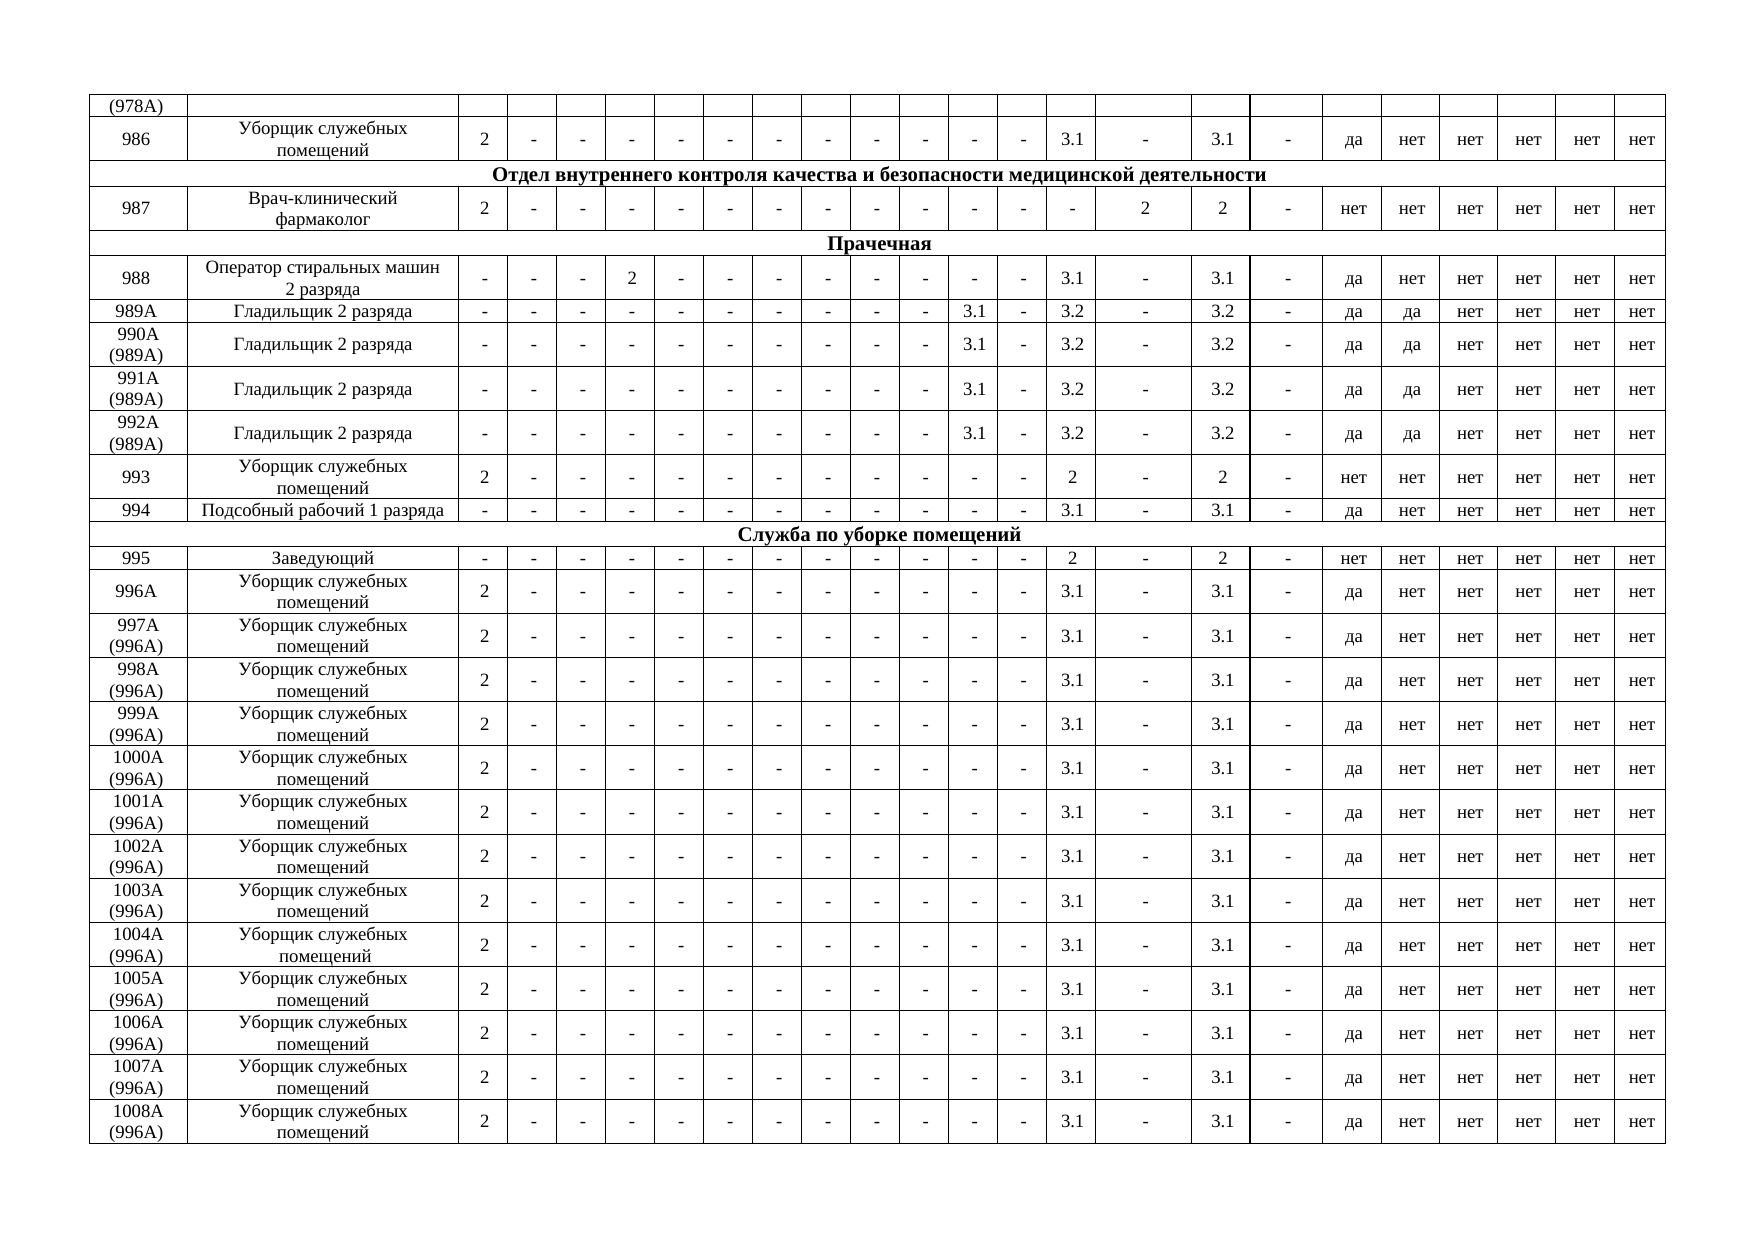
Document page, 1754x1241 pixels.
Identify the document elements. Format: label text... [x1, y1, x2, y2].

table_cell - [1096, 1055, 1191, 1098]
table_cell - [753, 455, 801, 498]
table_cell - [900, 614, 948, 657]
table_cell 2 [459, 614, 507, 657]
table_cell - [753, 499, 801, 521]
table_cell - [753, 117, 801, 160]
table_cell - [753, 702, 801, 745]
table_cell нет [1615, 967, 1665, 1010]
table_cell нет [1556, 547, 1614, 568]
table_cell нет [1382, 790, 1439, 833]
table_cell - [655, 300, 703, 322]
table_cell - [606, 1055, 654, 1098]
table_cell - [998, 835, 1046, 878]
table_cell - [1096, 411, 1191, 454]
table_cell Уборщик служебных помещений [188, 117, 458, 160]
table_cell нет [1615, 923, 1665, 966]
table_cell 987 [90, 187, 187, 230]
table_cell - [557, 300, 605, 322]
table_cell - [753, 923, 801, 966]
table_cell - [949, 1100, 997, 1143]
table_cell - [1047, 187, 1095, 230]
table_cell - [459, 547, 507, 568]
table_cell - [704, 187, 752, 230]
table_cell - [508, 879, 556, 922]
table_cell - [851, 835, 899, 878]
table_cell нет [1382, 658, 1439, 701]
table_cell - [949, 746, 997, 789]
table_cell 2 [1096, 187, 1191, 230]
table_cell нет [1556, 835, 1614, 878]
table_cell - [802, 411, 850, 454]
table_cell - [1251, 547, 1322, 568]
table_cell да [1323, 499, 1381, 521]
table_cell - [459, 411, 507, 454]
table_cell нет [1498, 95, 1555, 116]
table_cell нет [1615, 1055, 1665, 1098]
table_cell Уборщик служебных помещений [188, 879, 458, 922]
table_cell - [508, 499, 556, 521]
table_cell нет [1615, 323, 1665, 366]
table_cell - [851, 790, 899, 833]
table_cell нет [1615, 411, 1665, 454]
table_cell - [1096, 547, 1191, 568]
table_cell 990А (989А) [90, 323, 187, 366]
table_cell - [606, 499, 654, 521]
table_cell - [606, 95, 654, 116]
table_cell - [1251, 658, 1322, 701]
table_cell 2 [459, 746, 507, 789]
table_cell - [900, 187, 948, 230]
table_cell нет [1382, 1055, 1439, 1098]
table_cell Уборщик служебных помещений [188, 658, 458, 701]
table_cell - [704, 411, 752, 454]
table_cell - [508, 256, 556, 299]
table_cell нет [1498, 367, 1555, 410]
table_cell - [508, 746, 556, 789]
table_cell да [1323, 1011, 1381, 1054]
table_cell - [704, 547, 752, 568]
table_cell - [557, 367, 605, 410]
table_cell нет [1615, 499, 1665, 521]
table_cell - [655, 187, 703, 230]
table_cell Гладильщик 2 разряда [188, 323, 458, 366]
table_cell да [1323, 411, 1381, 454]
table_cell нет [1440, 790, 1497, 833]
table_cell Уборщик служебных помещений [188, 570, 458, 613]
table_cell нет [1498, 300, 1555, 322]
table_cell нет [1615, 1100, 1665, 1143]
table_cell 2 [459, 967, 507, 1010]
table_cell - [753, 256, 801, 299]
table_cell нет [1440, 702, 1497, 745]
table_cell Уборщик служебных помещений [188, 923, 458, 966]
table_cell 3.1 [1047, 570, 1095, 613]
table_cell да [1323, 1055, 1381, 1098]
table_cell 2 [459, 658, 507, 701]
table_cell - [1251, 614, 1322, 657]
table_cell - [851, 187, 899, 230]
table_cell - [949, 95, 997, 116]
table_cell - [900, 95, 948, 116]
table_cell - [753, 1055, 801, 1098]
table_cell 3.1 [1047, 746, 1095, 789]
table_cell нет [1556, 879, 1614, 922]
table_cell - [851, 746, 899, 789]
table_cell - [557, 570, 605, 613]
table_cell - [851, 967, 899, 1010]
table_cell - [1251, 95, 1322, 116]
table_cell нет [1556, 746, 1614, 789]
table_cell 3.1 [1047, 702, 1095, 745]
table_cell нет [1615, 117, 1665, 160]
table_cell - [459, 256, 507, 299]
table_cell - [606, 614, 654, 657]
table_cell - [851, 1055, 899, 1098]
table_cell - [802, 256, 850, 299]
table_cell - [655, 658, 703, 701]
table_cell - [704, 879, 752, 922]
table_cell нет [1615, 614, 1665, 657]
table_cell нет [1556, 702, 1614, 745]
table_cell 2 [459, 879, 507, 922]
table_cell 3.1 [1192, 256, 1249, 299]
table_cell - [998, 570, 1046, 613]
table_cell - [851, 547, 899, 568]
table_cell - [900, 455, 948, 498]
table_cell - [655, 95, 703, 116]
table_cell 2 [1192, 187, 1249, 230]
table_cell - [998, 256, 1046, 299]
table_cell 2 [459, 790, 507, 833]
table_cell - [802, 967, 850, 1010]
table_cell нет [1382, 256, 1439, 299]
table_cell Регистратор [188, 95, 458, 116]
table_cell нет [1615, 95, 1665, 116]
table_cell нет [1498, 117, 1555, 160]
table_cell - [998, 323, 1046, 366]
table_cell 3.1 [1192, 1011, 1249, 1054]
table_cell 3.2 [1192, 323, 1249, 366]
table_cell - [900, 835, 948, 878]
table_cell - [557, 1011, 605, 1054]
table_cell - [802, 1100, 850, 1143]
table_cell - [704, 658, 752, 701]
table_cell нет [1556, 187, 1614, 230]
table_cell нет [1323, 187, 1381, 230]
table_cell 1008А (996А) [90, 1100, 187, 1143]
table_cell нет [1440, 879, 1497, 922]
table_cell - [655, 547, 703, 568]
table_cell - [998, 614, 1046, 657]
table_cell 3.1 [1047, 1011, 1095, 1054]
table_cell - [900, 367, 948, 410]
table_cell нет [1556, 967, 1614, 1010]
table_cell - [606, 658, 654, 701]
table_cell нет [1498, 256, 1555, 299]
table_cell - [900, 879, 948, 922]
table_cell 2 [459, 1055, 507, 1098]
table_cell нет [1556, 455, 1614, 498]
table_cell нет [1556, 923, 1614, 966]
table_cell - [851, 367, 899, 410]
table_cell - [998, 187, 1046, 230]
table_cell нет [1498, 790, 1555, 833]
table_cell - [753, 95, 801, 116]
table_cell - [900, 300, 948, 322]
table_cell - [1251, 967, 1322, 1010]
table_cell - [753, 658, 801, 701]
table_cell - [1096, 923, 1191, 966]
table_cell Уборщик служебных помещений [188, 967, 458, 1010]
table_cell - [949, 570, 997, 613]
table_cell нет [1498, 923, 1555, 966]
table_cell да [1382, 323, 1439, 366]
table_cell 2 [606, 256, 654, 299]
table_cell нет [1498, 570, 1555, 613]
table_cell - [753, 1100, 801, 1143]
table_cell - [1251, 187, 1322, 230]
table_cell 2 [1047, 455, 1095, 498]
table_cell - [949, 187, 997, 230]
table_cell 3.1 [1047, 117, 1095, 160]
table_cell - [704, 923, 752, 966]
table_cell - [704, 367, 752, 410]
table_cell - [606, 702, 654, 745]
table_cell - [753, 570, 801, 613]
table_cell - [557, 187, 605, 230]
table_cell Гладильщик 2 разряда [188, 367, 458, 410]
table_cell нет [1440, 323, 1497, 366]
table_cell - [802, 614, 850, 657]
table_cell 2 [1192, 547, 1249, 568]
table_cell нет [1440, 117, 1497, 160]
table_cell - [1251, 323, 1322, 366]
table_cell - [508, 835, 556, 878]
table_cell - [606, 967, 654, 1010]
table_cell - [1096, 455, 1191, 498]
table_cell 2 [459, 455, 507, 498]
table_cell - [998, 300, 1046, 322]
table_cell - [949, 1011, 997, 1054]
table_cell нет [1556, 790, 1614, 833]
table_cell - [606, 547, 654, 568]
table_cell 2 [459, 1100, 507, 1143]
table_cell нет [1498, 702, 1555, 745]
table_cell Уборщик служебных помещений [188, 614, 458, 657]
table_cell 3.1 [1192, 1100, 1249, 1143]
table_cell да [1323, 1100, 1381, 1143]
table_cell нет [1440, 923, 1497, 966]
table_cell - [998, 95, 1046, 116]
table_cell Уборщик служебных помещений [188, 790, 458, 833]
table_cell 3.2 [1047, 323, 1095, 366]
table_cell нет [1615, 658, 1665, 701]
table_cell нет [1382, 1100, 1439, 1143]
table_cell - [998, 746, 1046, 789]
table_cell 991А (989А) [90, 367, 187, 410]
table_cell нет [1615, 1011, 1665, 1054]
table_cell - [655, 570, 703, 613]
table_cell - [557, 95, 605, 116]
table_cell - [508, 1011, 556, 1054]
table_cell - [704, 835, 752, 878]
table_cell - [900, 658, 948, 701]
table_cell - [606, 879, 654, 922]
table_cell нет [1556, 1055, 1614, 1098]
table_cell да [1323, 614, 1381, 657]
table_cell - [949, 1055, 997, 1098]
table_cell - [1096, 967, 1191, 1010]
table_cell - [606, 117, 654, 160]
table_cell - [508, 187, 556, 230]
table_cell - [1251, 1055, 1322, 1098]
table_cell нет [1615, 702, 1665, 745]
table_cell нет [1498, 1100, 1555, 1143]
table_cell - [557, 117, 605, 160]
table_cell - [1096, 300, 1191, 322]
table_cell - [606, 300, 654, 322]
table_cell да [1323, 117, 1381, 160]
table_cell - [802, 879, 850, 922]
table_cell 3.1 [1047, 1100, 1095, 1143]
table_cell - [1096, 879, 1191, 922]
table_cell - [900, 411, 948, 454]
table_cell нет [1440, 187, 1497, 230]
table_cell - [557, 323, 605, 366]
table_cell - [900, 323, 948, 366]
table_cell да [1323, 879, 1381, 922]
table_cell - [998, 879, 1046, 922]
table_cell нет [1498, 1011, 1555, 1054]
table_cell - [949, 658, 997, 701]
table_cell - [557, 702, 605, 745]
table_cell - [1251, 923, 1322, 966]
table_cell нет [1556, 117, 1614, 160]
table_cell - [704, 1055, 752, 1098]
table_cell - [1251, 790, 1322, 833]
table_cell Врач-клинический фармаколог [188, 187, 458, 230]
table_cell - [1096, 614, 1191, 657]
table_cell 3.1 [1047, 499, 1095, 521]
table_cell - [949, 879, 997, 922]
table_cell да [1382, 367, 1439, 410]
table_cell - [606, 746, 654, 789]
table_cell - [900, 570, 948, 613]
table_cell нет [1440, 455, 1497, 498]
table_cell - [459, 300, 507, 322]
table_cell - [557, 879, 605, 922]
table_cell 989А [90, 300, 187, 322]
table_cell - [753, 367, 801, 410]
table_cell нет [1615, 547, 1665, 568]
table_cell - [655, 1011, 703, 1054]
table_cell - [704, 570, 752, 613]
table_cell - [851, 879, 899, 922]
table_cell нет [1440, 614, 1497, 657]
table_cell - [949, 455, 997, 498]
table_cell да [1323, 790, 1381, 833]
table_cell - [1096, 658, 1191, 701]
table_cell - [606, 187, 654, 230]
table_cell - [900, 746, 948, 789]
table_cell 3.1 [1192, 499, 1249, 521]
table_cell Уборщик служебных помещений [188, 455, 458, 498]
table_cell да [1323, 658, 1381, 701]
table_cell нет [1556, 256, 1614, 299]
table_cell 3.1 [1047, 614, 1095, 657]
table_cell да [1323, 923, 1381, 966]
table_cell - [851, 570, 899, 613]
table_cell - [704, 300, 752, 322]
table_cell - [900, 702, 948, 745]
table_cell 3.1 [1047, 1055, 1095, 1098]
table_cell Оператор стиральных машин 2 разряда [188, 256, 458, 299]
table_cell 3.1 [1192, 614, 1249, 657]
table_cell - [998, 547, 1046, 568]
table_cell - [753, 411, 801, 454]
table_cell - [508, 411, 556, 454]
table_cell да [1323, 746, 1381, 789]
table_cell - [998, 455, 1046, 498]
table_cell - [802, 323, 850, 366]
table_cell да [1323, 300, 1381, 322]
table_cell - [802, 1011, 850, 1054]
table_cell - [1251, 455, 1322, 498]
table_cell - [557, 967, 605, 1010]
table_cell - [606, 570, 654, 613]
table_cell - [753, 300, 801, 322]
table_cell 3.1 [1192, 1055, 1249, 1098]
table_cell - [949, 499, 997, 521]
table_cell 2 [459, 923, 507, 966]
table_cell - [704, 790, 752, 833]
table_cell - [900, 1100, 948, 1143]
table_cell - [998, 790, 1046, 833]
table_cell нет [1382, 1011, 1439, 1054]
table_cell - [606, 411, 654, 454]
table_cell - [851, 1011, 899, 1054]
table_cell - [508, 614, 556, 657]
table_cell 1003А (996А) [90, 879, 187, 922]
table_cell - [655, 117, 703, 160]
table_cell - [655, 967, 703, 1010]
table_cell - [802, 923, 850, 966]
table_cell 2 [1192, 455, 1249, 498]
table_cell 1002А (996А) [90, 835, 187, 878]
table_cell 3.1 [1192, 967, 1249, 1010]
table_cell - [998, 702, 1046, 745]
table_cell 999А (996А) [90, 702, 187, 745]
table_cell 3.2 [1047, 367, 1095, 410]
table_cell - [802, 658, 850, 701]
table_cell - [508, 967, 556, 1010]
table_cell - [998, 923, 1046, 966]
table_cell - [606, 790, 654, 833]
table_cell - [753, 746, 801, 789]
table_cell 992А (989А) [90, 411, 187, 454]
table_cell - [1096, 256, 1191, 299]
table_cell - [851, 300, 899, 322]
table_cell - [557, 499, 605, 521]
table_cell - [753, 790, 801, 833]
table_cell 3.1 [949, 367, 997, 410]
table_cell - [1251, 570, 1322, 613]
table_cell - [557, 746, 605, 789]
table_cell нет [1382, 879, 1439, 922]
table_cell - [1251, 835, 1322, 878]
table_cell нет [1556, 300, 1614, 322]
table_cell - [949, 967, 997, 1010]
table_cell - [851, 256, 899, 299]
table_cell нет [1498, 1055, 1555, 1098]
table_cell - [802, 790, 850, 833]
table_cell нет [1440, 256, 1497, 299]
table_cell - [655, 1100, 703, 1143]
table_cell 3.1 [1047, 967, 1095, 1010]
table_cell нет [1498, 499, 1555, 521]
table_cell нет [1498, 187, 1555, 230]
table_cell - [1251, 702, 1322, 745]
table_cell - [949, 614, 997, 657]
table_cell нет [1615, 300, 1665, 322]
table_cell - [1096, 835, 1191, 878]
table_cell - [802, 117, 850, 160]
table_cell нет [1556, 1011, 1614, 1054]
table_cell - [655, 455, 703, 498]
table_cell - [753, 1011, 801, 1054]
table_cell - [802, 367, 850, 410]
table_cell - [802, 570, 850, 613]
table_cell - [998, 367, 1046, 410]
table_cell - [508, 95, 556, 116]
table_cell - [704, 499, 752, 521]
table_cell 3.1 [1192, 790, 1249, 833]
table_cell нет [1556, 570, 1614, 613]
table_cell нет [1615, 455, 1665, 498]
table_cell - [704, 117, 752, 160]
table_cell да [1382, 300, 1439, 322]
table_cell - [704, 702, 752, 745]
table_cell нет [1556, 658, 1614, 701]
table_cell 3.1 [949, 323, 997, 366]
table_cell нет [1498, 967, 1555, 1010]
table_cell - [508, 790, 556, 833]
table_cell - [508, 117, 556, 160]
table_cell 3.1 [1047, 256, 1095, 299]
table_cell нет [1382, 614, 1439, 657]
table_cell - [753, 614, 801, 657]
table_cell - [998, 1100, 1046, 1143]
table_cell нет [1440, 300, 1497, 322]
table_cell нет [1382, 117, 1439, 160]
table_cell - [606, 835, 654, 878]
table_cell - [802, 547, 850, 568]
table_cell - [508, 1055, 556, 1098]
table_cell да [1323, 570, 1381, 613]
table_cell 998А (996А) [90, 658, 187, 701]
table_cell 1004А (996А) [90, 923, 187, 966]
table_cell Уборщик служебных помещений [188, 1055, 458, 1098]
table_cell нет [1382, 746, 1439, 789]
table_cell нет [1382, 499, 1439, 521]
table_cell 3.2 [1047, 300, 1095, 322]
table_cell 3.1 [1192, 658, 1249, 701]
table_cell нет [1440, 411, 1497, 454]
table_cell - [900, 967, 948, 1010]
table_cell нет [1498, 879, 1555, 922]
table_cell - [459, 323, 507, 366]
table_cell - [655, 835, 703, 878]
table_cell нет [1556, 614, 1614, 657]
table_cell - [606, 367, 654, 410]
table_cell нет [1615, 570, 1665, 613]
table_cell нет [1615, 367, 1665, 410]
table_cell 3.1 [1192, 117, 1249, 160]
table_cell - [508, 455, 556, 498]
table_cell нет [1440, 1100, 1497, 1143]
table_cell Служба по уборке помещений [90, 522, 1665, 546]
table_cell 3.1 [1192, 835, 1249, 878]
table_cell - [606, 1100, 654, 1143]
table_cell да [1323, 256, 1381, 299]
table_cell - [557, 411, 605, 454]
table_cell - [508, 367, 556, 410]
table_cell - [704, 967, 752, 1010]
table_cell Подсобный рабочий 1 разряда [188, 499, 458, 521]
table_cell нет [1615, 879, 1665, 922]
table_cell нет [1440, 570, 1497, 613]
table_cell - [753, 967, 801, 1010]
table_cell Уборщик служебных помещений [188, 1011, 458, 1054]
table_cell - [900, 499, 948, 521]
table_cell 1005А (996А) [90, 967, 187, 1010]
table_cell нет [1498, 658, 1555, 701]
table_cell - [704, 455, 752, 498]
table_cell 3.2 [1192, 367, 1249, 410]
table_cell 3.2 [1047, 411, 1095, 454]
table_cell - [557, 614, 605, 657]
table_cell да [1323, 367, 1381, 410]
table_cell - [704, 1100, 752, 1143]
table_cell - [851, 95, 899, 116]
table_cell - [655, 614, 703, 657]
table_cell да [1323, 967, 1381, 1010]
table_cell - [1096, 499, 1191, 521]
table_cell - [1251, 499, 1322, 521]
table_cell - [802, 702, 850, 745]
table_cell нет [1382, 967, 1439, 1010]
table_cell 3.2 [1192, 300, 1249, 322]
table_cell - [900, 117, 948, 160]
table_cell нет [1556, 499, 1614, 521]
table_cell - [1251, 300, 1322, 322]
table_cell нет [1498, 323, 1555, 366]
table_cell - [1096, 702, 1191, 745]
table_cell - [1096, 570, 1191, 613]
table_cell - [851, 411, 899, 454]
table_cell нет [1440, 658, 1497, 701]
table_cell - [802, 835, 850, 878]
table_cell - [851, 923, 899, 966]
table_cell - [557, 1055, 605, 1098]
table_cell 2 [459, 187, 507, 230]
table_cell нет [1440, 95, 1497, 116]
table_cell - [508, 1100, 556, 1143]
table_cell - [655, 411, 703, 454]
table_cell - [459, 499, 507, 521]
table_cell 993 [90, 455, 187, 498]
table_cell 3.1 [1192, 923, 1249, 966]
table_cell - [655, 499, 703, 521]
table_cell 2 [1096, 95, 1191, 116]
table_cell - [949, 835, 997, 878]
table_cell - [851, 702, 899, 745]
table_cell - [802, 746, 850, 789]
table_cell 3.1 [1047, 923, 1095, 966]
table_cell 3.2 [1192, 411, 1249, 454]
table_cell - [655, 879, 703, 922]
table_cell нет [1615, 746, 1665, 789]
table_cell - [1251, 256, 1322, 299]
table_cell нет [1440, 547, 1497, 568]
table_cell - [655, 256, 703, 299]
table_cell нет [1382, 95, 1439, 116]
table_cell 3.1 [949, 411, 997, 454]
table_cell - [655, 323, 703, 366]
table_cell 1007А (996А) [90, 1055, 187, 1098]
table_cell да [1323, 323, 1381, 366]
table_cell - [753, 547, 801, 568]
table_cell - [851, 117, 899, 160]
table_cell 3.1 [1047, 790, 1095, 833]
table_cell - [557, 1100, 605, 1143]
table_cell - [949, 117, 997, 160]
table_cell 3.1 [949, 300, 997, 322]
table_cell - [704, 323, 752, 366]
table_cell - [900, 790, 948, 833]
table_cell - [655, 746, 703, 789]
table_cell нет [1382, 923, 1439, 966]
table_cell - [557, 923, 605, 966]
table_cell - [704, 95, 752, 116]
table_cell - [704, 256, 752, 299]
table_cell нет [1440, 499, 1497, 521]
table_cell 2 [459, 570, 507, 613]
table_cell - [998, 967, 1046, 1010]
table_cell - [949, 702, 997, 745]
table_cell да [1323, 702, 1381, 745]
table_cell 988 [90, 256, 187, 299]
table_cell нет [1498, 547, 1555, 568]
table_cell - [753, 835, 801, 878]
table_cell - [655, 367, 703, 410]
table_cell 3.1 [1047, 658, 1095, 701]
table_cell нет [1382, 702, 1439, 745]
table_cell - [1096, 367, 1191, 410]
table_cell нет [1440, 746, 1497, 789]
table_cell - [508, 323, 556, 366]
table_cell - [1251, 1011, 1322, 1054]
table_cell Прачечная [90, 231, 1665, 255]
table_cell Уборщик служебных помещений [188, 702, 458, 745]
table_cell 3.1 [1192, 702, 1249, 745]
table_cell - [655, 702, 703, 745]
table_cell нет [1498, 835, 1555, 878]
table_cell 2 [1047, 547, 1095, 568]
table_cell - [998, 499, 1046, 521]
table_cell нет [1556, 323, 1614, 366]
table_cell - [606, 323, 654, 366]
table_cell нет [1382, 455, 1439, 498]
table_cell 2 [459, 702, 507, 745]
table_cell - [851, 658, 899, 701]
table_cell - [900, 547, 948, 568]
table_cell да [1382, 411, 1439, 454]
table_cell - [1096, 1100, 1191, 1143]
table_cell 994 [90, 499, 187, 521]
table_cell нет [1556, 411, 1614, 454]
table_cell - [900, 1055, 948, 1098]
table_cell нет [1556, 367, 1614, 410]
table_cell - [998, 1011, 1046, 1054]
table_cell да [1323, 835, 1381, 878]
table_cell нет [1440, 367, 1497, 410]
table_cell - [557, 658, 605, 701]
table_cell - [949, 790, 997, 833]
table_cell нет [1323, 95, 1381, 116]
table_cell - [802, 499, 850, 521]
table_cell Гладильщик 2 разряда [188, 300, 458, 322]
table_cell 997А (996А) [90, 614, 187, 657]
table_cell - [1096, 117, 1191, 160]
table_cell 985А (978А) [90, 95, 187, 116]
table_cell - [851, 499, 899, 521]
table_cell - [508, 923, 556, 966]
table_cell - [655, 790, 703, 833]
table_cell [188, 1100, 458, 1143]
table_cell нет [1556, 95, 1614, 116]
table_cell Гладильщик 2 разряда [188, 411, 458, 454]
table_cell - [753, 187, 801, 230]
table_cell нет [1440, 967, 1497, 1010]
table_cell нет [1382, 570, 1439, 613]
table_cell - [949, 256, 997, 299]
table_cell - [802, 187, 850, 230]
table_cell 1001А (996А) [90, 790, 187, 833]
table_cell Уборщик служебных помещений [188, 835, 458, 878]
table_cell нет [1498, 455, 1555, 498]
table_cell - [704, 746, 752, 789]
table_cell - [900, 1011, 948, 1054]
table_cell нет [1382, 187, 1439, 230]
table_cell - [1251, 879, 1322, 922]
table_cell - [949, 547, 997, 568]
table_cell - [851, 455, 899, 498]
table_cell - [998, 1055, 1046, 1098]
table_cell - [753, 879, 801, 922]
table_cell - [655, 923, 703, 966]
table_cell - [802, 455, 850, 498]
table_cell нет [1615, 790, 1665, 833]
table_cell Уборщик служебных помещений [188, 746, 458, 789]
table_cell 3.1 [1192, 879, 1249, 922]
table_cell - [851, 323, 899, 366]
table_cell - [508, 570, 556, 613]
table_cell - [1096, 1011, 1191, 1054]
table_cell - [459, 367, 507, 410]
table_cell 3.1 [1047, 835, 1095, 878]
table_cell 995 [90, 547, 187, 568]
table_cell 2 [459, 835, 507, 878]
table_cell - [851, 1100, 899, 1143]
table_cell Заведующий [188, 547, 458, 568]
table_cell нет [1498, 746, 1555, 789]
table_cell - [1251, 746, 1322, 789]
table_cell - [1096, 746, 1191, 789]
table_cell 2 [459, 1011, 507, 1054]
table_cell нет [1498, 411, 1555, 454]
table_cell - [1251, 1100, 1322, 1143]
table_cell нет [1498, 614, 1555, 657]
table_cell нет [1382, 547, 1439, 568]
table_cell - [1251, 117, 1322, 160]
table_cell 3.1 [1192, 570, 1249, 613]
table_cell 2 [1192, 95, 1249, 116]
table_cell - [508, 702, 556, 745]
table_cell - [508, 300, 556, 322]
table_cell - [557, 256, 605, 299]
table_cell - [557, 835, 605, 878]
table_cell - [459, 95, 507, 116]
table_cell 1000А (996А) [90, 746, 187, 789]
table_cell - [802, 95, 850, 116]
table_cell - [1251, 367, 1322, 410]
table_cell - [949, 923, 997, 966]
table_cell - [802, 300, 850, 322]
table_cell нет [1382, 835, 1439, 878]
table_cell нет [1323, 455, 1381, 498]
table_cell - [1096, 323, 1191, 366]
table_cell нет [1440, 835, 1497, 878]
table_cell нет [1440, 1011, 1497, 1054]
table_cell - [557, 790, 605, 833]
table_cell нет [1615, 256, 1665, 299]
table_cell 986 [90, 117, 187, 160]
table_cell - [508, 658, 556, 701]
table_cell - [900, 256, 948, 299]
table_cell нет [1615, 835, 1665, 878]
table_cell - [1096, 790, 1191, 833]
table_cell - [557, 455, 605, 498]
table_cell 2 [459, 117, 507, 160]
table_cell - [704, 1011, 752, 1054]
table_cell нет [1323, 547, 1381, 568]
table_cell - [998, 411, 1046, 454]
table_cell - [802, 1055, 850, 1098]
table_cell - [508, 547, 556, 568]
table_cell - [998, 658, 1046, 701]
table_cell - [655, 1055, 703, 1098]
table_cell - [606, 455, 654, 498]
table_cell Отдел внутреннего контроля качества и безопасности медицинской деятельности [90, 161, 1665, 186]
table_cell - [998, 117, 1046, 160]
table_cell - [851, 614, 899, 657]
table_cell - [1251, 411, 1322, 454]
table_cell нет [1615, 187, 1665, 230]
table_cell 996А [90, 570, 187, 613]
table_cell - [557, 547, 605, 568]
table_cell - [606, 1011, 654, 1054]
table_cell - [606, 923, 654, 966]
table_cell - [753, 323, 801, 366]
table_cell - [900, 923, 948, 966]
table_cell 3.1 [1047, 879, 1095, 922]
table_cell нет [1440, 1055, 1497, 1098]
table_cell нет [1556, 1100, 1614, 1143]
table_cell - [1047, 95, 1095, 116]
table_cell 3.1 [1192, 746, 1249, 789]
table_cell 1006А (996А) [90, 1011, 187, 1054]
table_cell - [704, 614, 752, 657]
